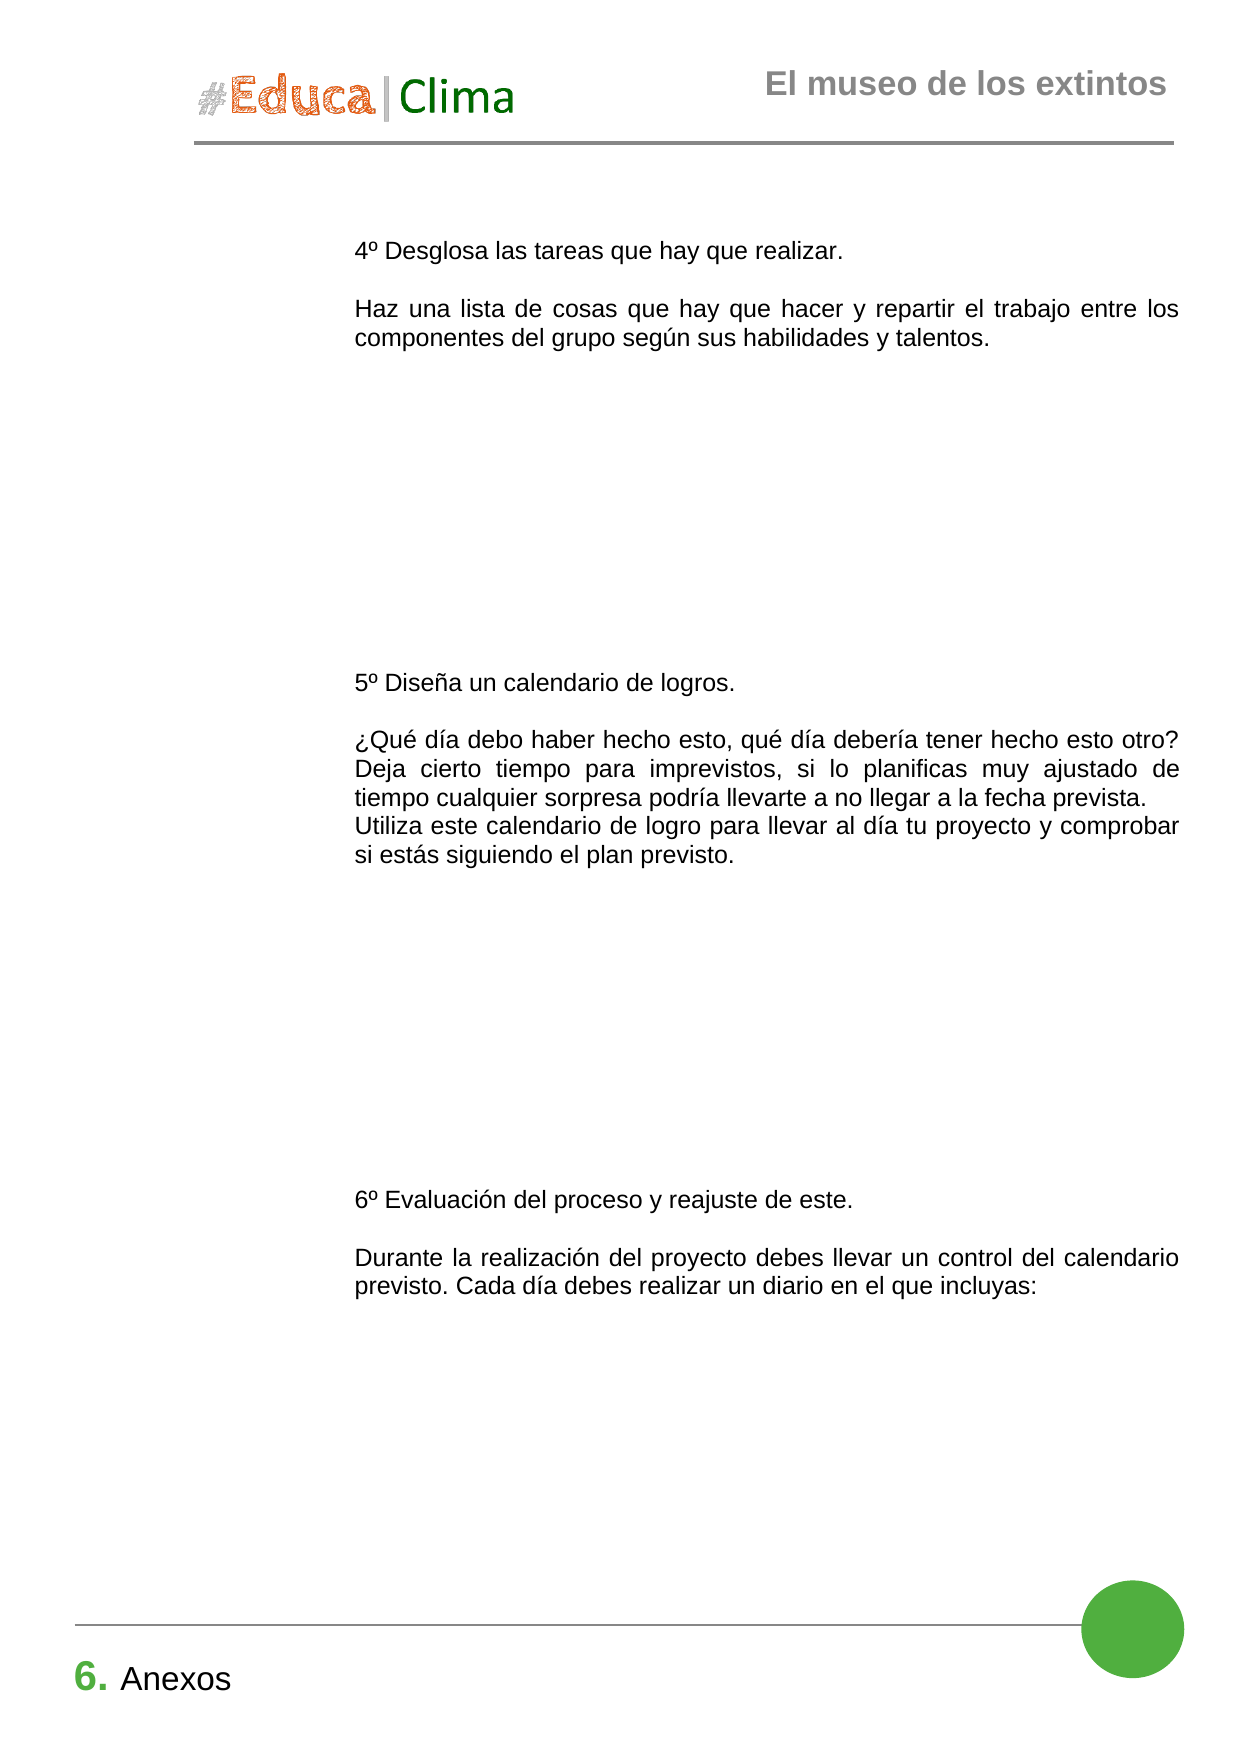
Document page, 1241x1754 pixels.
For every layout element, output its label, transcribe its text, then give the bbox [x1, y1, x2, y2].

text Utiliza este calendario de logro para llevar al día tu proyecto y comprobar si estás siguiendo el plan previsto. [354, 811, 1181, 869]
text 5º Diseña un calendario de logros. [354, 667, 1181, 696]
picture [191, 73, 521, 133]
text Durante la realización del proyecto debes llevar un control del calendario previsto. Cada día debes realizar un diario en el que incluyas: [354, 1242, 1181, 1300]
text Haz una lista de cosas que hay que hacer y repartir el trabajo entre los componentes del grupo según sus habilidades y talentos. [354, 294, 1181, 351]
text ¿Qué día debo haber hecho esto, qué día debería tener hecho esto otro? Deja cierto tiempo para imprevistos, si lo planificas muy ajustado de tiempo cualquier sorpresa podría llevarte a no llegar a la fecha prevista. [354, 725, 1181, 811]
text 4º Desglosa las tareas que hay que realizar. [354, 236, 1181, 265]
text 6º Evaluación del proceso y reajuste de este. [354, 1185, 1181, 1214]
